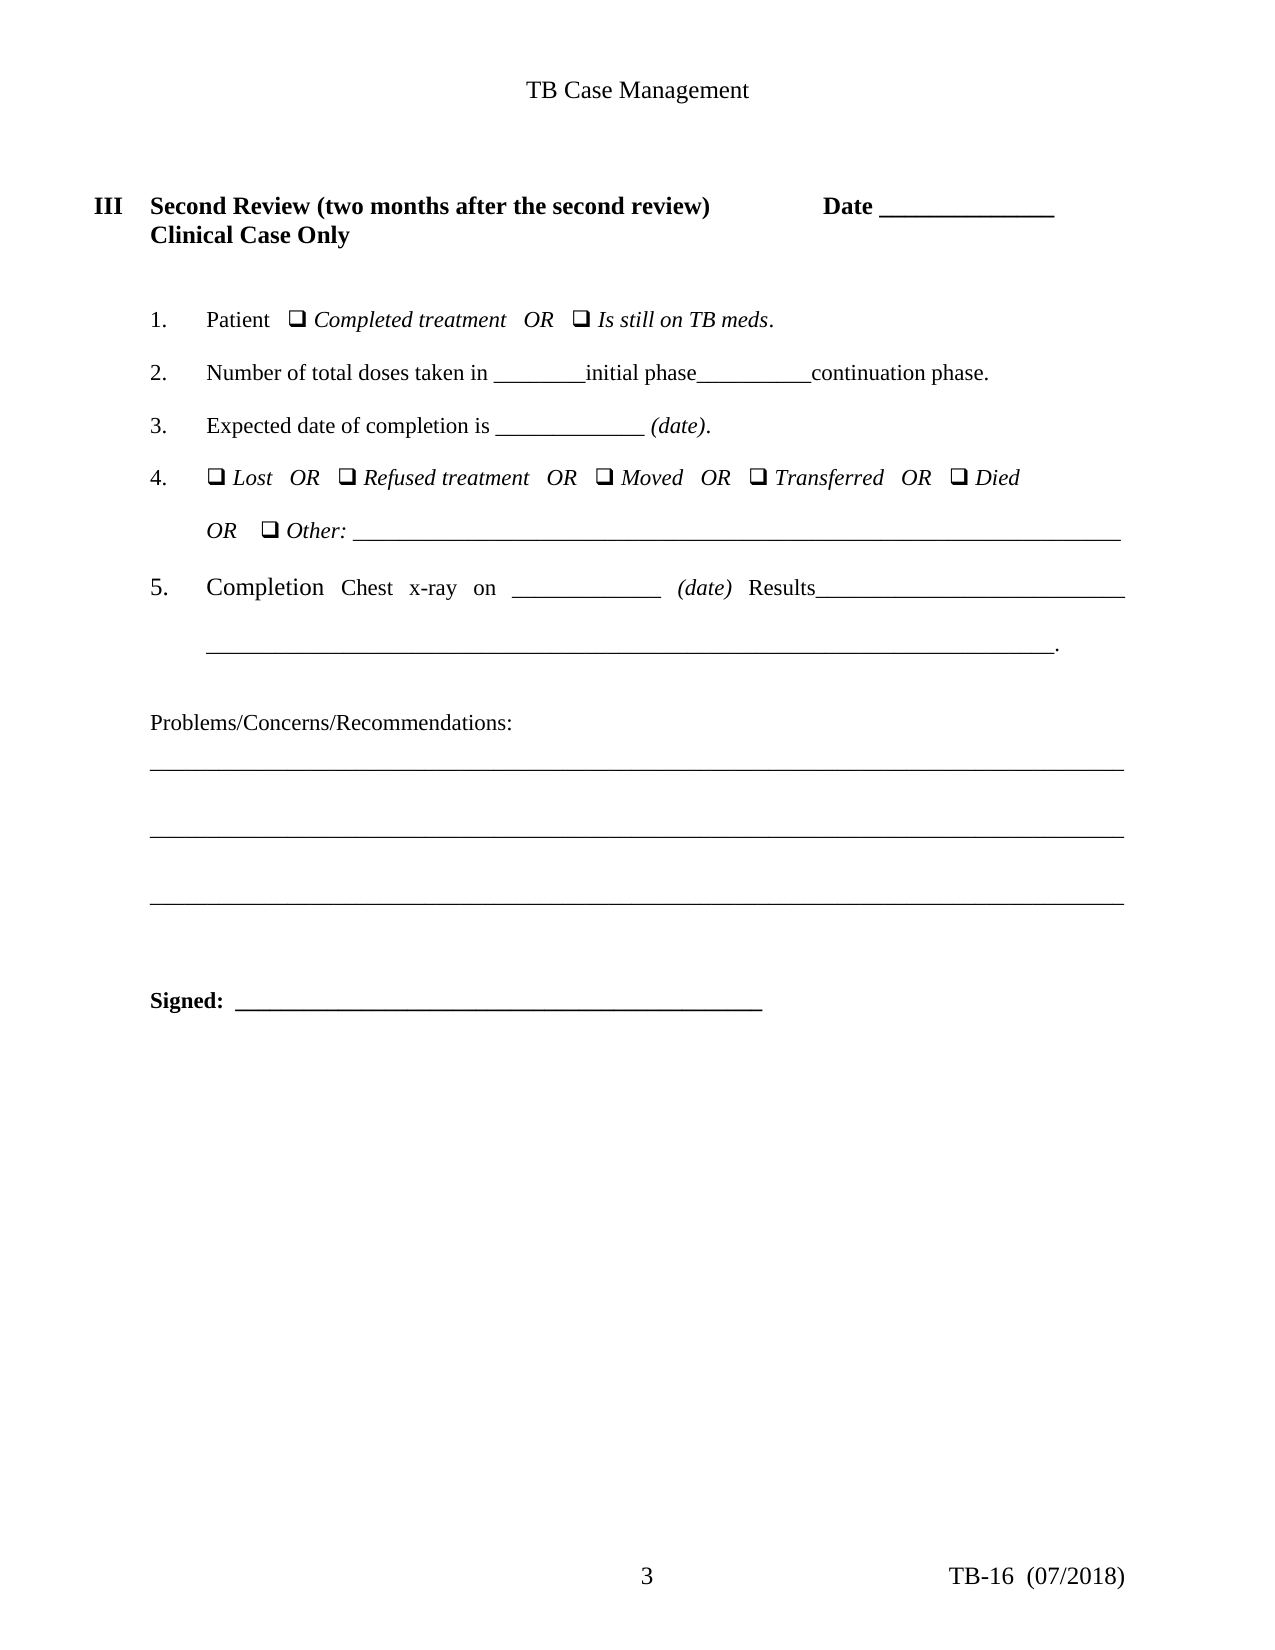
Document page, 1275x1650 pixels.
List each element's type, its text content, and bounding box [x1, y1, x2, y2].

text Problems/Concerns/Recommendations: [150, 709, 1125, 735]
list Expected date of completion is _____________ (date). [150, 412, 1125, 438]
text _____________________________________________________________________________________ [150, 881, 1125, 908]
list Number of total doses taken in ________initial phase__________continuation phase. [150, 359, 1125, 385]
list OR Other: ___________________________________________________________________ [150, 517, 1125, 543]
list Patient Completed treatment OR Is still on TB meds. [150, 306, 1125, 333]
text _____________________________________________________________________________________ [150, 747, 1125, 802]
text __________________________________________________________________________. [150, 630, 1125, 656]
text III Second Review (two months after the second review) Date ______________ [94, 191, 1125, 220]
text Clinical Case Only [150, 220, 1125, 249]
text _____________________________________________________________________________________ [150, 814, 1125, 869]
list Lost OR Refused treatment OR Moved OR Transferred OR Died [150, 464, 1125, 491]
text Signed: ______________________________________________ [150, 987, 1125, 1013]
text 5. Completion Chest x-ray on _____________ (date) Results___________________________ [150, 572, 1125, 630]
